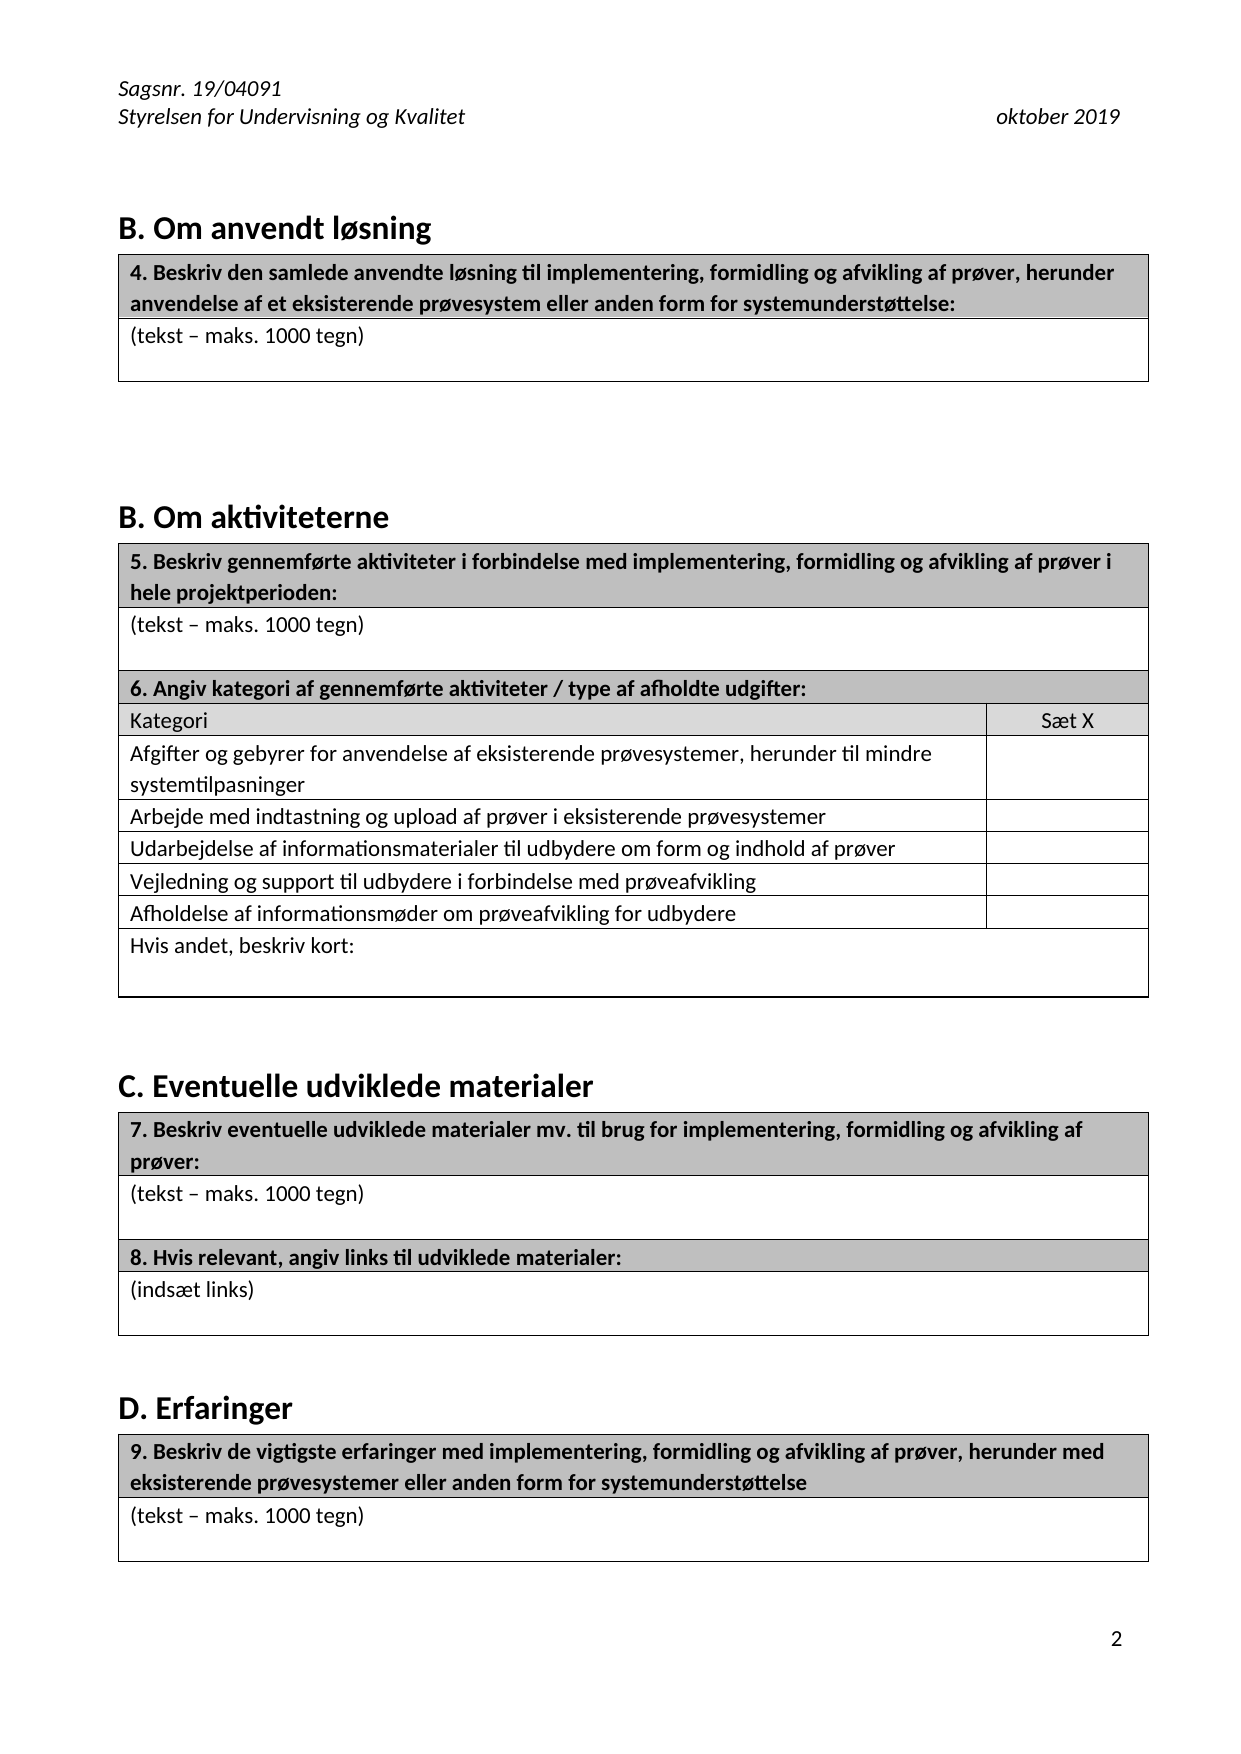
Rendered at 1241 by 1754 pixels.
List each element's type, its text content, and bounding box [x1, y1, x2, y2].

table_cell 8. Hvis relevant, angiv links til udviklede materialer: [119, 1240, 1148, 1271]
subtitle D. Erfaringer [118, 1357, 1122, 1427]
table_cell Sæt X [987, 704, 1148, 735]
table_cell Udarbejdelse af informationsmaterialer til udbydere om form og indhold af prøver [119, 832, 986, 863]
table_cell (tekst – maks. 1000 tegn) [119, 608, 1148, 670]
table_cell Vejledning og support til udbydere i forbindelse med prøveafvikling [119, 864, 986, 895]
subtitle B. Om aktiviteterne [118, 496, 1122, 537]
table_cell Afgifter og gebyrer for anvendelse af eksisterende prøvesystemer, herunder til mindre systemtilpasninger [119, 736, 986, 798]
table_cell Hvis andet, beskriv kort: [119, 929, 1148, 996]
table_header 9. Beskriv de vigtigste erfaringer med implementering, formidling og afvikling af prøver, herunder med eksisterende prøvesystemer eller anden form for systemunderstøttelse [119, 1435, 1148, 1497]
table_cell [987, 832, 1148, 863]
table_cell (tekst – maks. 1000 tegn) [119, 1176, 1148, 1239]
table_cell Kategori [119, 704, 986, 735]
subtitle B. Om anvendt løsning [118, 177, 1122, 248]
table_cell 6. Angiv kategori af gennemførte aktiviteter / type af afholdte udgifter: [119, 671, 1148, 703]
table_cell [987, 736, 1148, 798]
subtitle C. Eventuelle udviklede materialer [118, 1065, 1122, 1106]
table_cell Arbejde med indtastning og upload af prøver i eksisterende prøvesystemer [119, 800, 986, 831]
table_cell [987, 864, 1148, 895]
table_cell [987, 800, 1148, 831]
table_header 7. Beskriv eventuelle udviklede materialer mv. til brug for implementering, formidling og afvikling af prøver: [119, 1113, 1148, 1175]
table_cell Afholdelse af informationsmøder om prøveafvikling for udbydere [119, 896, 986, 928]
table_cell (indsæt links) [119, 1272, 1148, 1335]
table_cell (tekst – maks. 1000 tegn) [119, 319, 1148, 381]
table_header 5. Beskriv gennemførte aktiviteter i forbindelse med implementering, formidling og afvikling af prøver i hele projektperioden: [119, 544, 1148, 607]
table_cell (tekst – maks. 1000 tegn) [119, 1498, 1148, 1561]
table_header 4. Beskriv den samlede anvendte løsning til implementering, formidling og afvikling af prøver, herunder anvendelse af et eksisterende prøvesystem eller anden form for systemunderstøttelse: [119, 255, 1148, 317]
table_cell [987, 896, 1148, 928]
